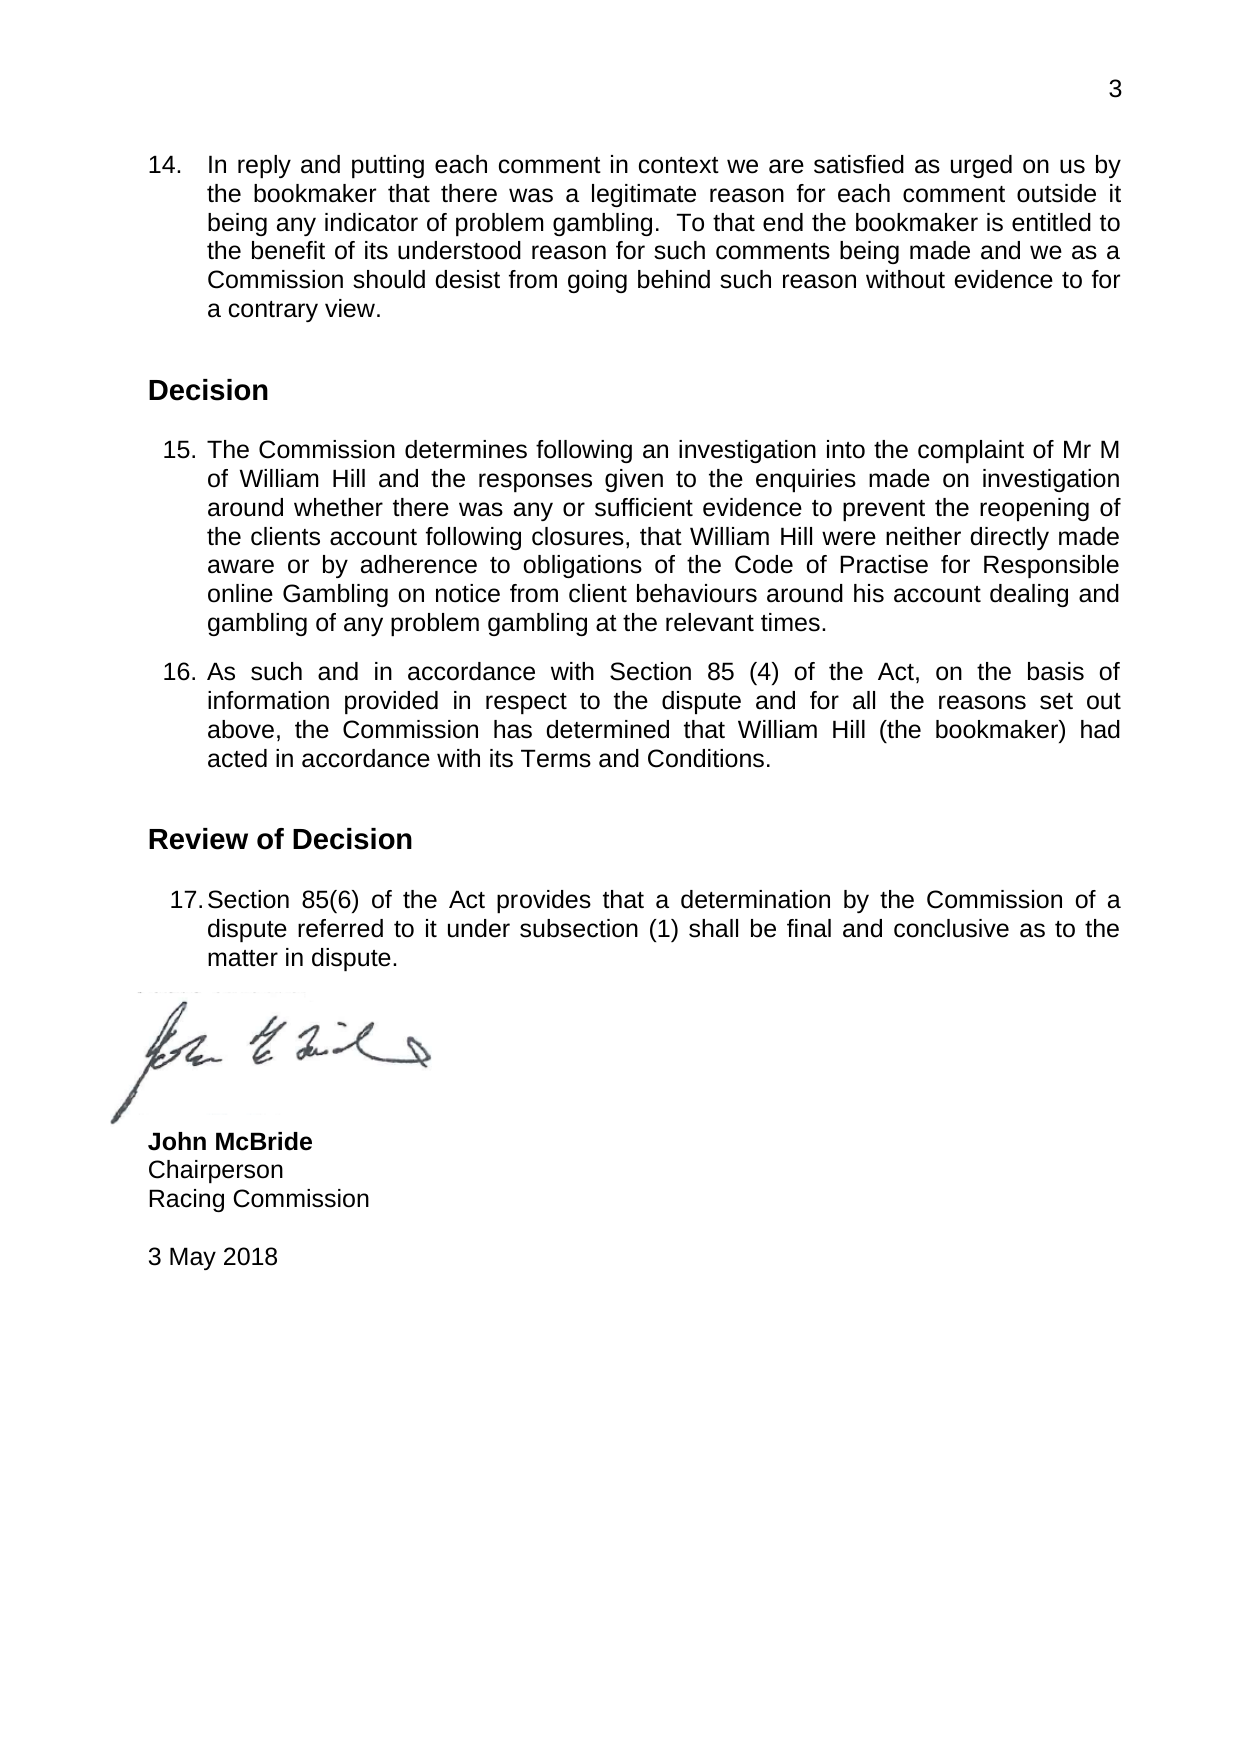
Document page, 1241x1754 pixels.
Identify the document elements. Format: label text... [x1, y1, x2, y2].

subtitle Review of Decision [148, 822, 1122, 856]
list In reply and putting each comment in context we are satisfied as urged on us by the bookmaker that there was a legitimate reason for each comment outside it being any indicator of problem gambling. To that end the bookmaker is entitled to the benefit of its understood reason for such comments being made and we as a Commission should desist from going behind such reason without evidence to for a contrary view. [148, 150, 1122, 322]
subtitle Decision [148, 372, 1122, 406]
list As such and in accordance with Section 85 (4) of the Act, on the basis of information provided in respect to the dispute and for all the reasons set out above, the Commission has determined that William Hill (the bookmaker) had acted in accordance with its Terms and Conditions. [162, 657, 1122, 772]
text Racing Commission [148, 1184, 1122, 1213]
picture [88, 992, 444, 1127]
text John McBride [148, 1127, 1122, 1155]
list Section 85(6) of the Act provides that a determination by the Commission of a dispute referred to it under subsection (1) shall be final and conclusive as to the matter in dispute. [169, 885, 1122, 971]
text 3 May 2018 [148, 1242, 1122, 1270]
list The Commission determines following an investigation into the complaint of Mr M of William Hill and the responses given to the enquiries made on investigation around whether there was any or sufficient evidence to prevent the reopening of the clients account following closures, that William Hill were neither directly made aware or by adherence to obligations of the Code of Practise for Responsible online Gambling on notice from client behaviours around his account dealing and gambling of any problem gambling at the relevant times. [162, 435, 1122, 637]
text Chairperson [148, 1155, 1122, 1184]
